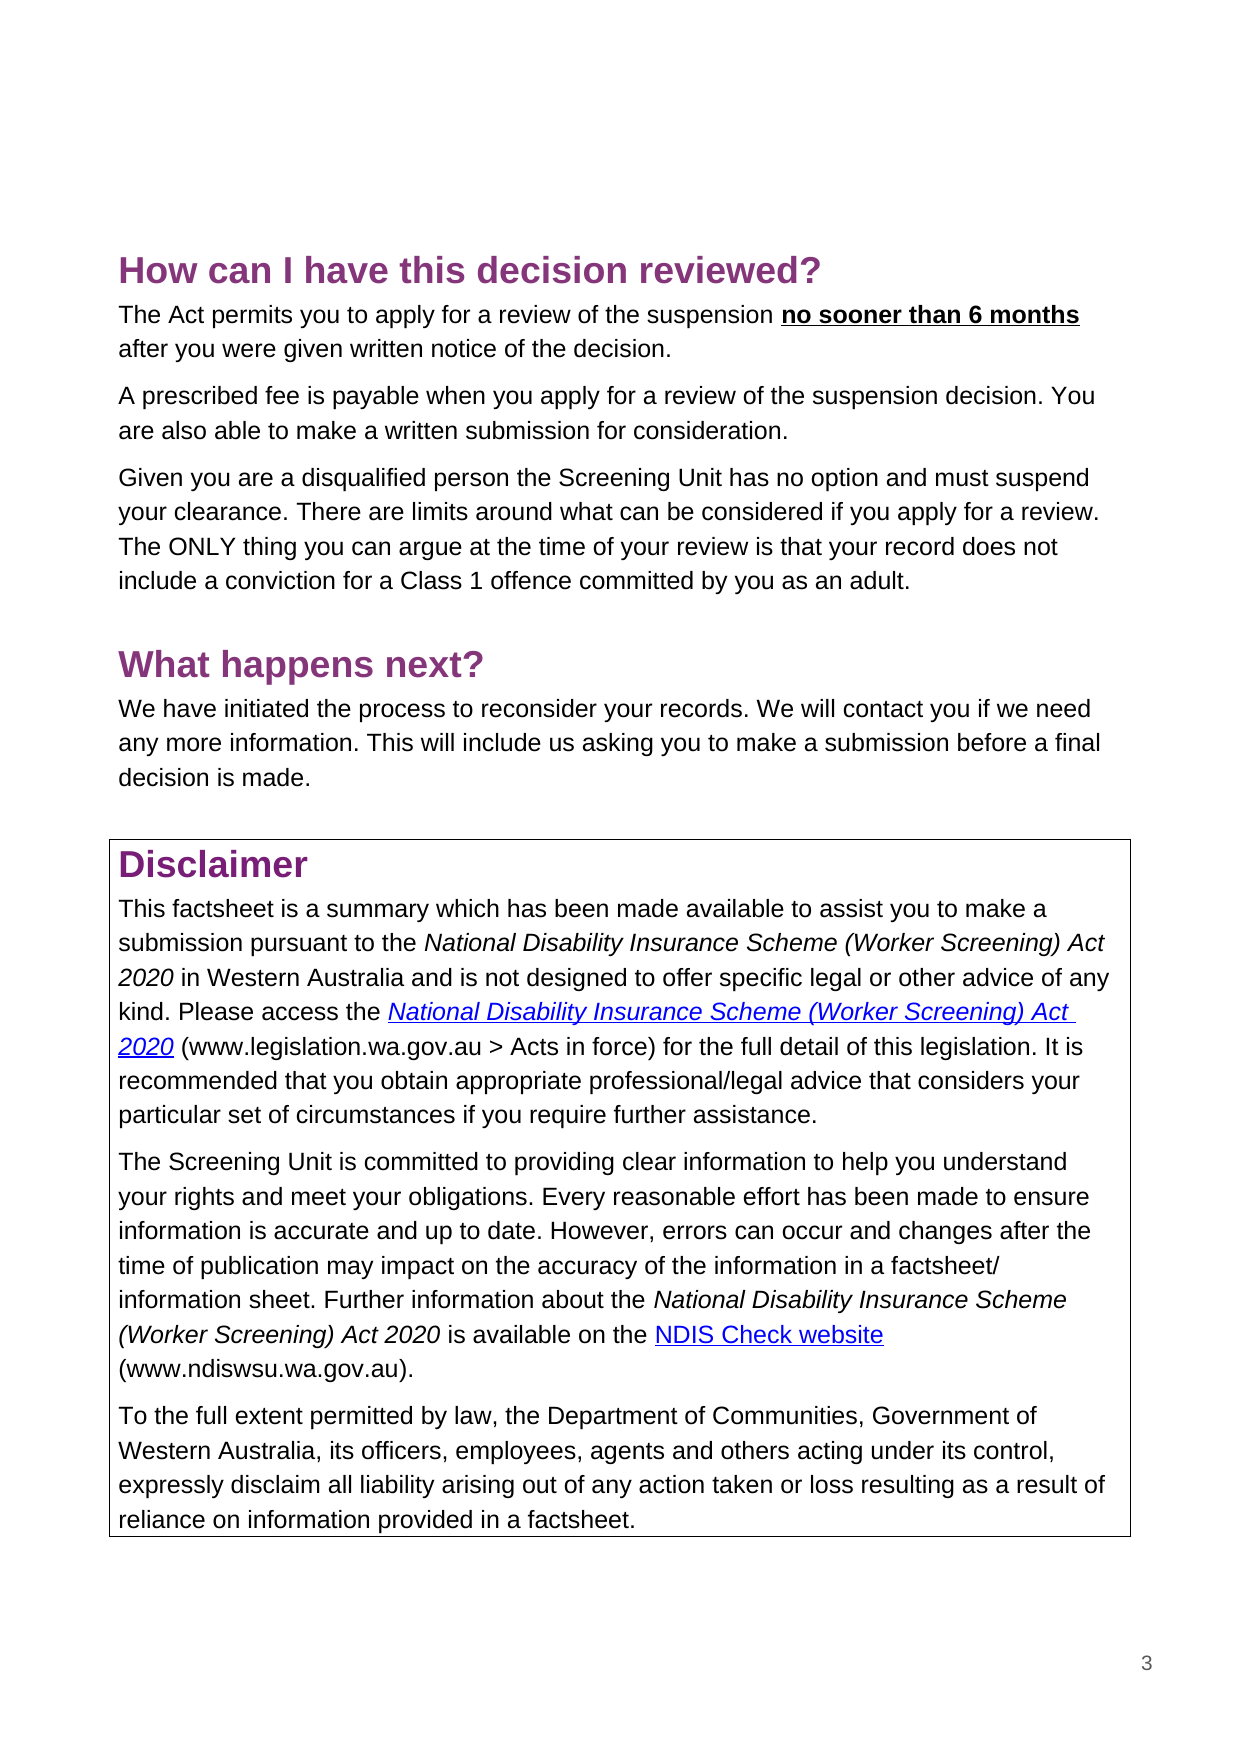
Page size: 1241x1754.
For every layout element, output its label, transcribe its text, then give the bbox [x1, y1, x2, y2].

text The Screening Unit is committed to providing clear information to help you understand your rights and meet your obligations. Every reasonable effort has been made to ensure information is accurate and up to date. However, errors can occur and changes after the time of publication may impact on the accuracy of the information in a factsheet/ information sheet. Further information about the National Disability Insurance Scheme (Worker Screening) Act 2020 is available on the NDIS Check website (www.ndiswsu.wa.gov.au). [110, 1144, 1130, 1383]
text What happens next? [118, 642, 1122, 686]
text To the full extent permitted by law, the Department of Communities, Government of Western Australia, its officers, employees, agents and others acting under its control, expressly disclaim all liability arising out of any action taken or loss resulting as a result of reliance on information provided in a factsheet. [110, 1398, 1130, 1536]
text We have initiated the process to reconsider your records. We will contact you if we need any more information. This will include us asking you to make a submission before a final decision is made. [118, 694, 1122, 792]
text A prescribed fee is payable when you apply for a review of the suspension decision. You are also able to make a written submission for consideration. [118, 381, 1122, 444]
text Given you are a disqualified person the Screening Unit has no option and must suspend your clearance. There are limits around what can be considered if you apply for a review. The ONLY thing you can argue at the time of your review is that your record does not include a conviction for a Class 1 offence committed by you as an adult. [118, 463, 1122, 595]
text How can I have this decision reviewed? [118, 248, 1122, 292]
text This factsheet is a summary which has been made available to assist you to make a submission pursuant to the National Disability Insurance Scheme (Worker Screening) Act 2020 in Western Australia and is not designed to offer specific legal or other advice of any kind. Please access the National Disability Insurance Scheme (Worker Screening) Act 2020 (www.legislation.wa.gov.au > Acts in force) for the full detail of this legislation. It is recommended that you obtain appropriate professional/legal advice that considers your particular set of circumstances if you require further assistance. [110, 890, 1130, 1129]
subtitle Disclaimer [110, 840, 1130, 885]
text The Act permits you to apply for a review of the suspension no sooner than 6 months after you were given written notice of the decision. [118, 300, 1122, 363]
